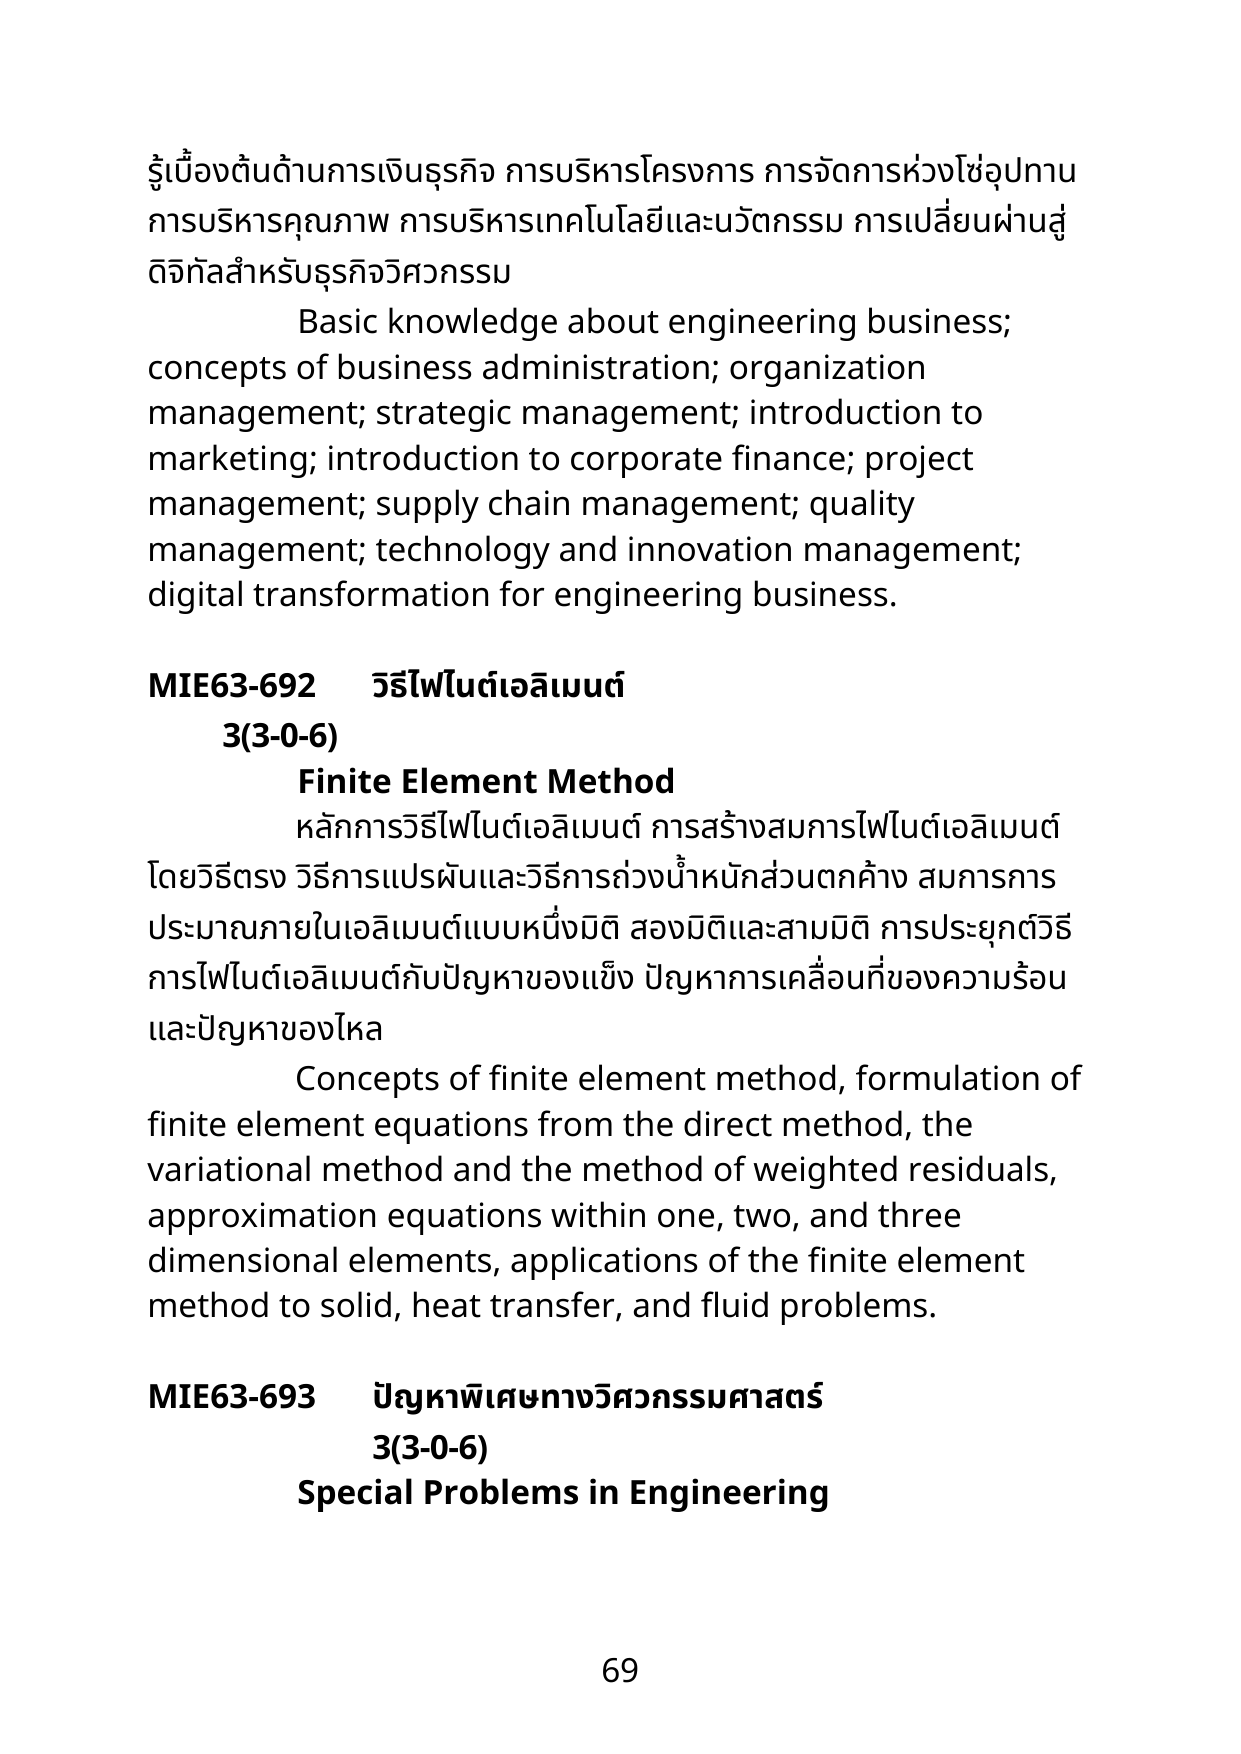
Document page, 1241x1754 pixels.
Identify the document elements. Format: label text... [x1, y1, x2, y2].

text MIE63-693 ปัญหาพิเศษทางวิศวกรรมศาสตร์ 3(3-0-6) [147, 1373, 1093, 1469]
text MIE63-692 วิธีไฟไนต์เอลิเมนต์ 3(3-0-6) [147, 662, 1093, 758]
text Concepts of finite element method, formulation of finite element equations from the direct method, the variational method and the method of weighted residuals, approximation equations within one, two, and three dimensional elements, applications of the finite element method to solid, heat transfer, and fluid problems. [147, 1055, 1093, 1328]
text หลักการวิธีไฟไนต์เอลิเมนต์ การสร้างสมการไฟไนต์เอลิเมนต์โดยวิธีตรง วิธีการแปรผันและวิธีการถ่วงน้ำหนักส่วนตกค้าง สมการการประมาณภายในเอลิเมนต์แบบหนึ่งมิติ สองมิติและสามมิติ การประยุกต์วิธีการไฟไนต์เอลิเมนต์กับปัญหาของแข็ง ปัญหาการเคลื่อนที่ของความร้อนและปัญหาของไหล [147, 803, 1093, 1055]
text Finite Element Method [147, 758, 1093, 803]
text Special Problems in Engineering [147, 1469, 1093, 1514]
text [147, 147, 1093, 298]
text Basic knowledge about engineering business; concepts of business administration; organization management; strategic management; introduction to marketing; introduction to corporate finance; project management; supply chain management; quality management; technology and innovation management; digital transformation for engineering business. [147, 298, 1093, 616]
